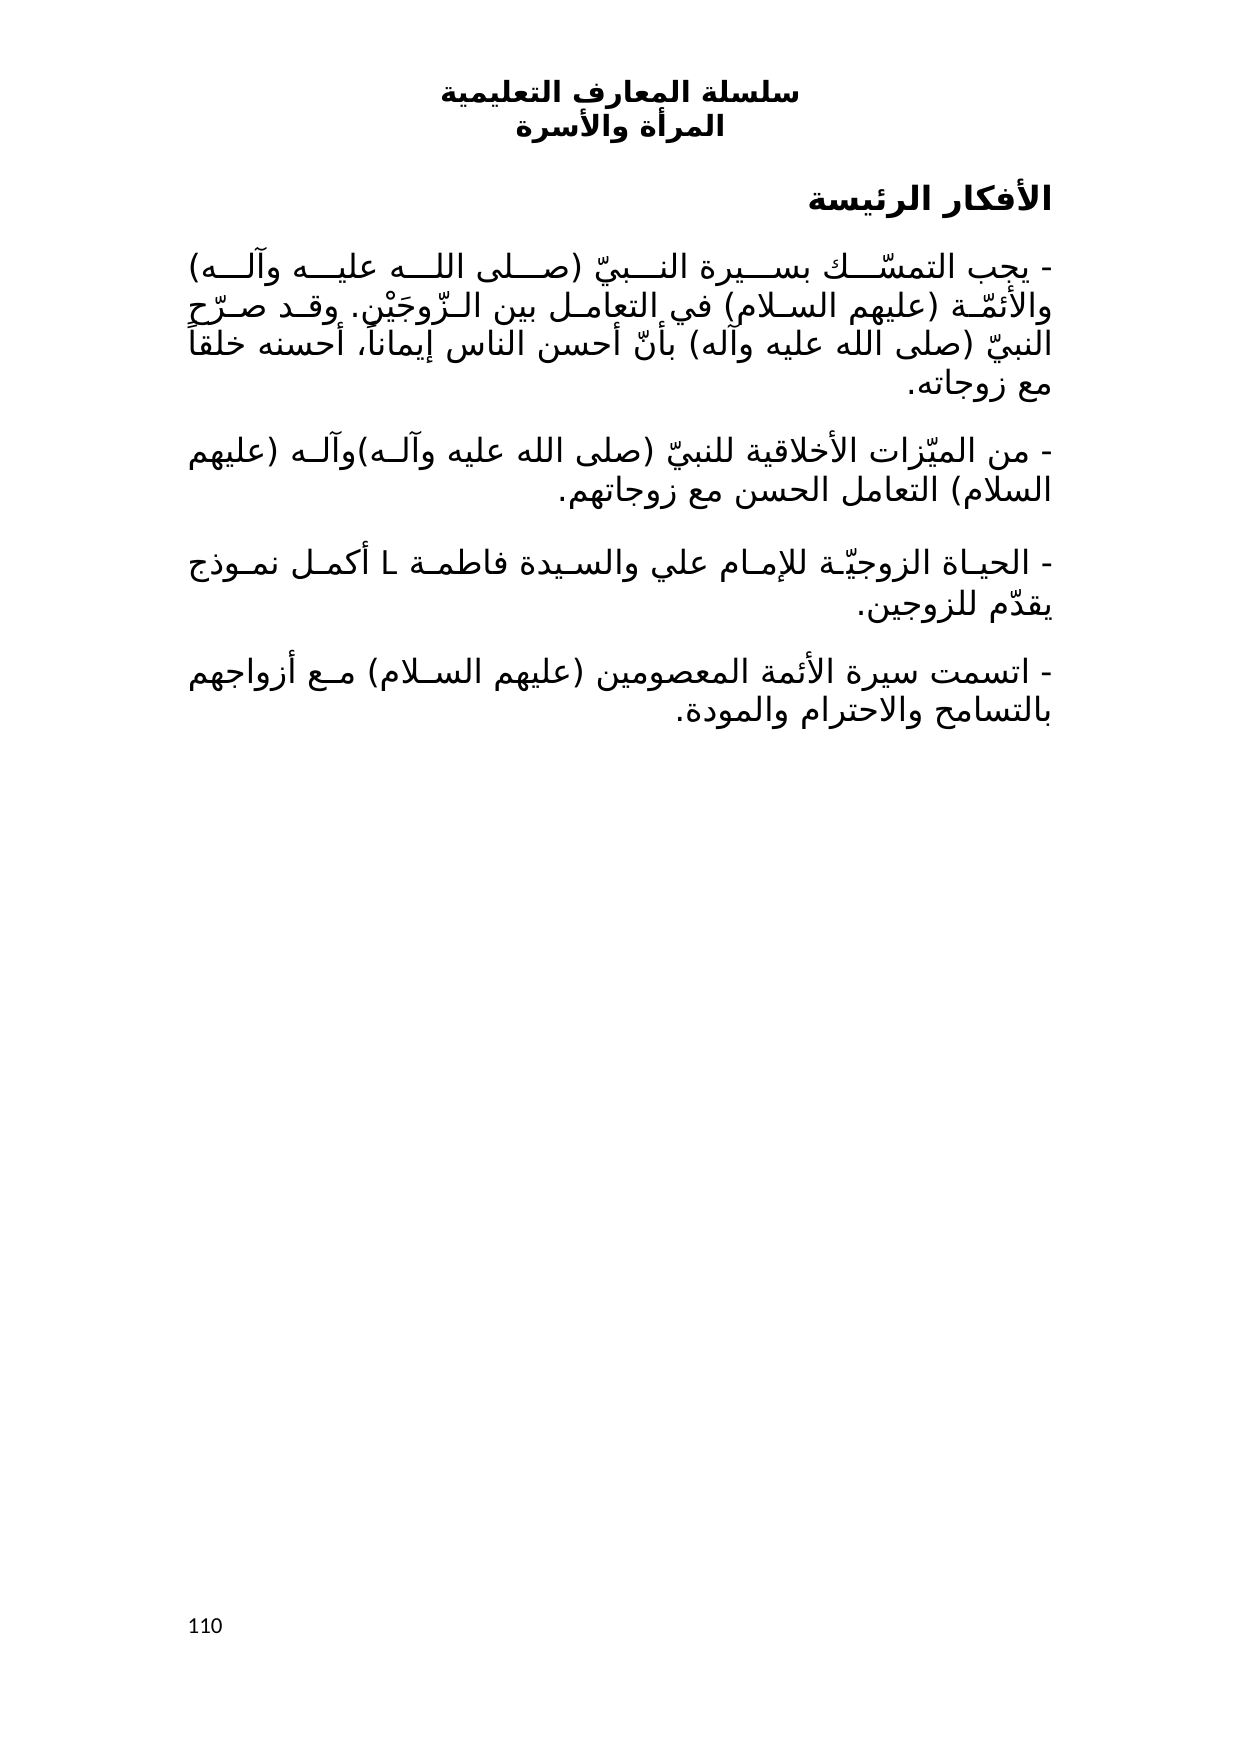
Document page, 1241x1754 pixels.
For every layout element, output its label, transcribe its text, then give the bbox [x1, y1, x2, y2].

text - الحياة الزوجيّة للإمام علي والسيدة فاطمة L أكمل نموذج يقدّم للزوجين. [187, 539, 1053, 623]
text - اتسمت سيرة الأئمة المعصومين (عليهم السلام) مع أزواجهم بالتسامح والاحترام والمودة. [187, 652, 1053, 730]
text - يجب التمسّك بسيرة النبيّ (صلى الله عليه وآله) والأئمّة (عليهم السلام) في التعامل بين الزّوجَيْن. وقد صرّح النبيّ (صلى الله عليه وآله) بأنّ أحسن الناس إيماناً، أحسنه خلقاً مع زوجاته. [187, 247, 1053, 403]
text - من الميّزات الأخلاقية للنبيّ (صلى الله عليه وآله)وآله (عليهم السلام) التعامل الحسن مع زوجاتهم. [187, 432, 1053, 509]
text الأفكار الرئيسة [187, 179, 1053, 218]
